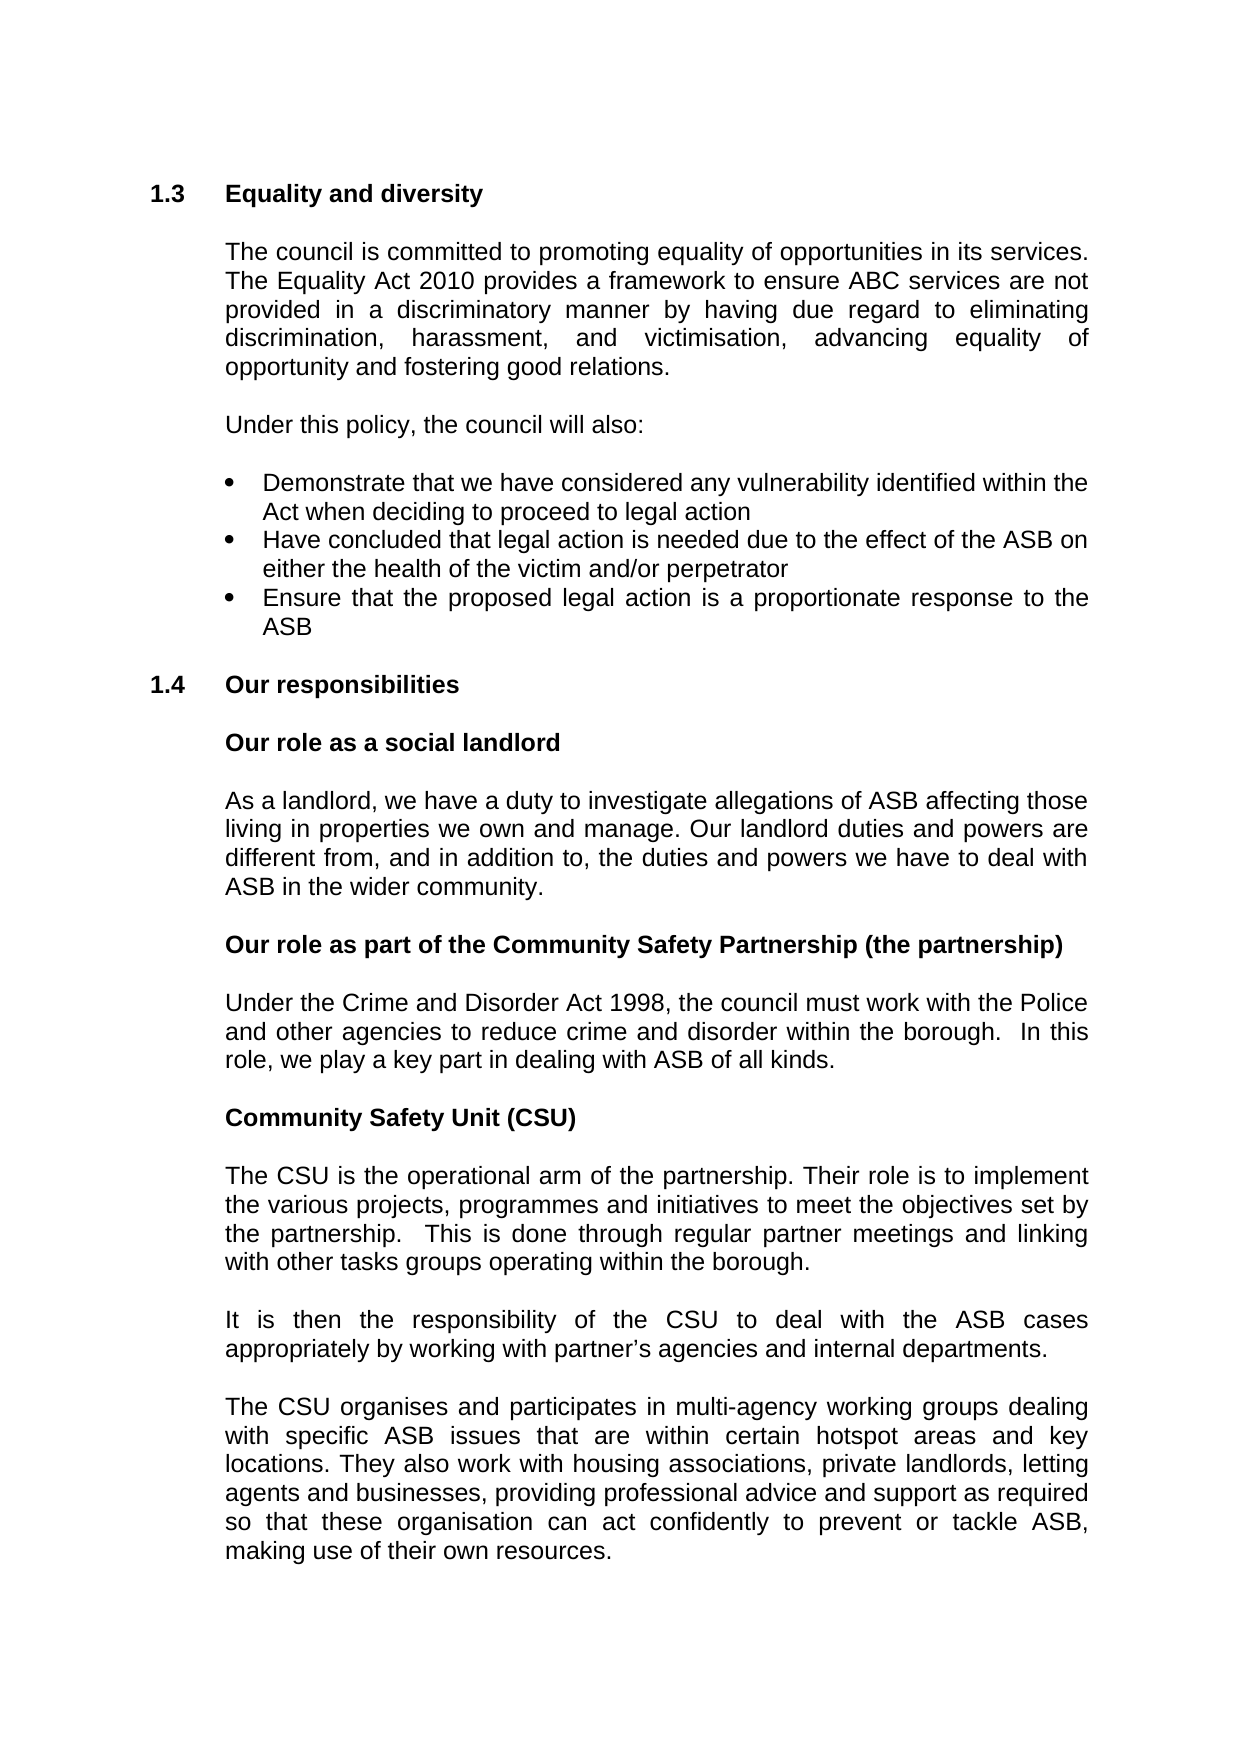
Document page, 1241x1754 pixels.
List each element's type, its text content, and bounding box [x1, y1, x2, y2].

text As a landlord, we have a duty to investigate allegations of ASB affecting those living in properties we own and manage. Our landlord duties and powers are different from, and in addition to, the duties and powers we have to deal with ASB in the wider community. [225, 786, 1090, 901]
text The CSU is the operational arm of the partnership. Their role is to implement the various projects, programmes and initiatives to meet the objectives set by the partnership. This is done through regular partner meetings and linking with other tasks groups operating within the borough. [225, 1161, 1090, 1276]
text Community Safety Unit (CSU) [225, 1103, 1090, 1132]
list Ensure that the proposed legal action is a proportionate response to the ASB [225, 583, 1090, 641]
text Our role as a social landlord [150, 728, 1090, 757]
text Under this policy, the council will also: [225, 410, 1090, 439]
list Demonstrate that we have considered any vulnerability identified within the Act when deciding to proceed to legal action [225, 468, 1090, 526]
text The council is committed to promoting equality of opportunities in its services. The Equality Act 2010 provides a framework to ensure ABC services are not provided in a discriminatory manner by having due regard to eliminating discrimination, harassment, and victimisation, advancing equality of opportunity and fostering good relations. [225, 237, 1090, 381]
text The CSU organises and participates in multi-agency working groups dealing with specific ASB issues that are within certain hotspot areas and key locations. They also work with housing associations, private landlords, letting agents and businesses, providing professional advice and support as required so that these organisation can act confidently to prevent or tackle ASB, making use of their own resources. [225, 1392, 1090, 1564]
list Have concluded that legal action is needed due to the effect of the ASB on either the health of the victim and/or perpetrator [225, 526, 1090, 583]
text Under the Crime and Disorder Act 1998, the council must work with the Police and other agencies to reduce crime and disorder within the borough. In this role, we play a key part in dealing with ASB of all kinds. [225, 988, 1090, 1074]
text 1.3 Equality and diversity [150, 179, 1090, 208]
text It is then the responsibility of the CSU to deal with the ASB cases appropriately by working with partner’s agencies and internal departments. [225, 1305, 1090, 1363]
text 1.4 Our responsibilities [150, 670, 1090, 699]
text Our role as part of the Community Safety Partnership (the partnership) [150, 930, 1090, 959]
